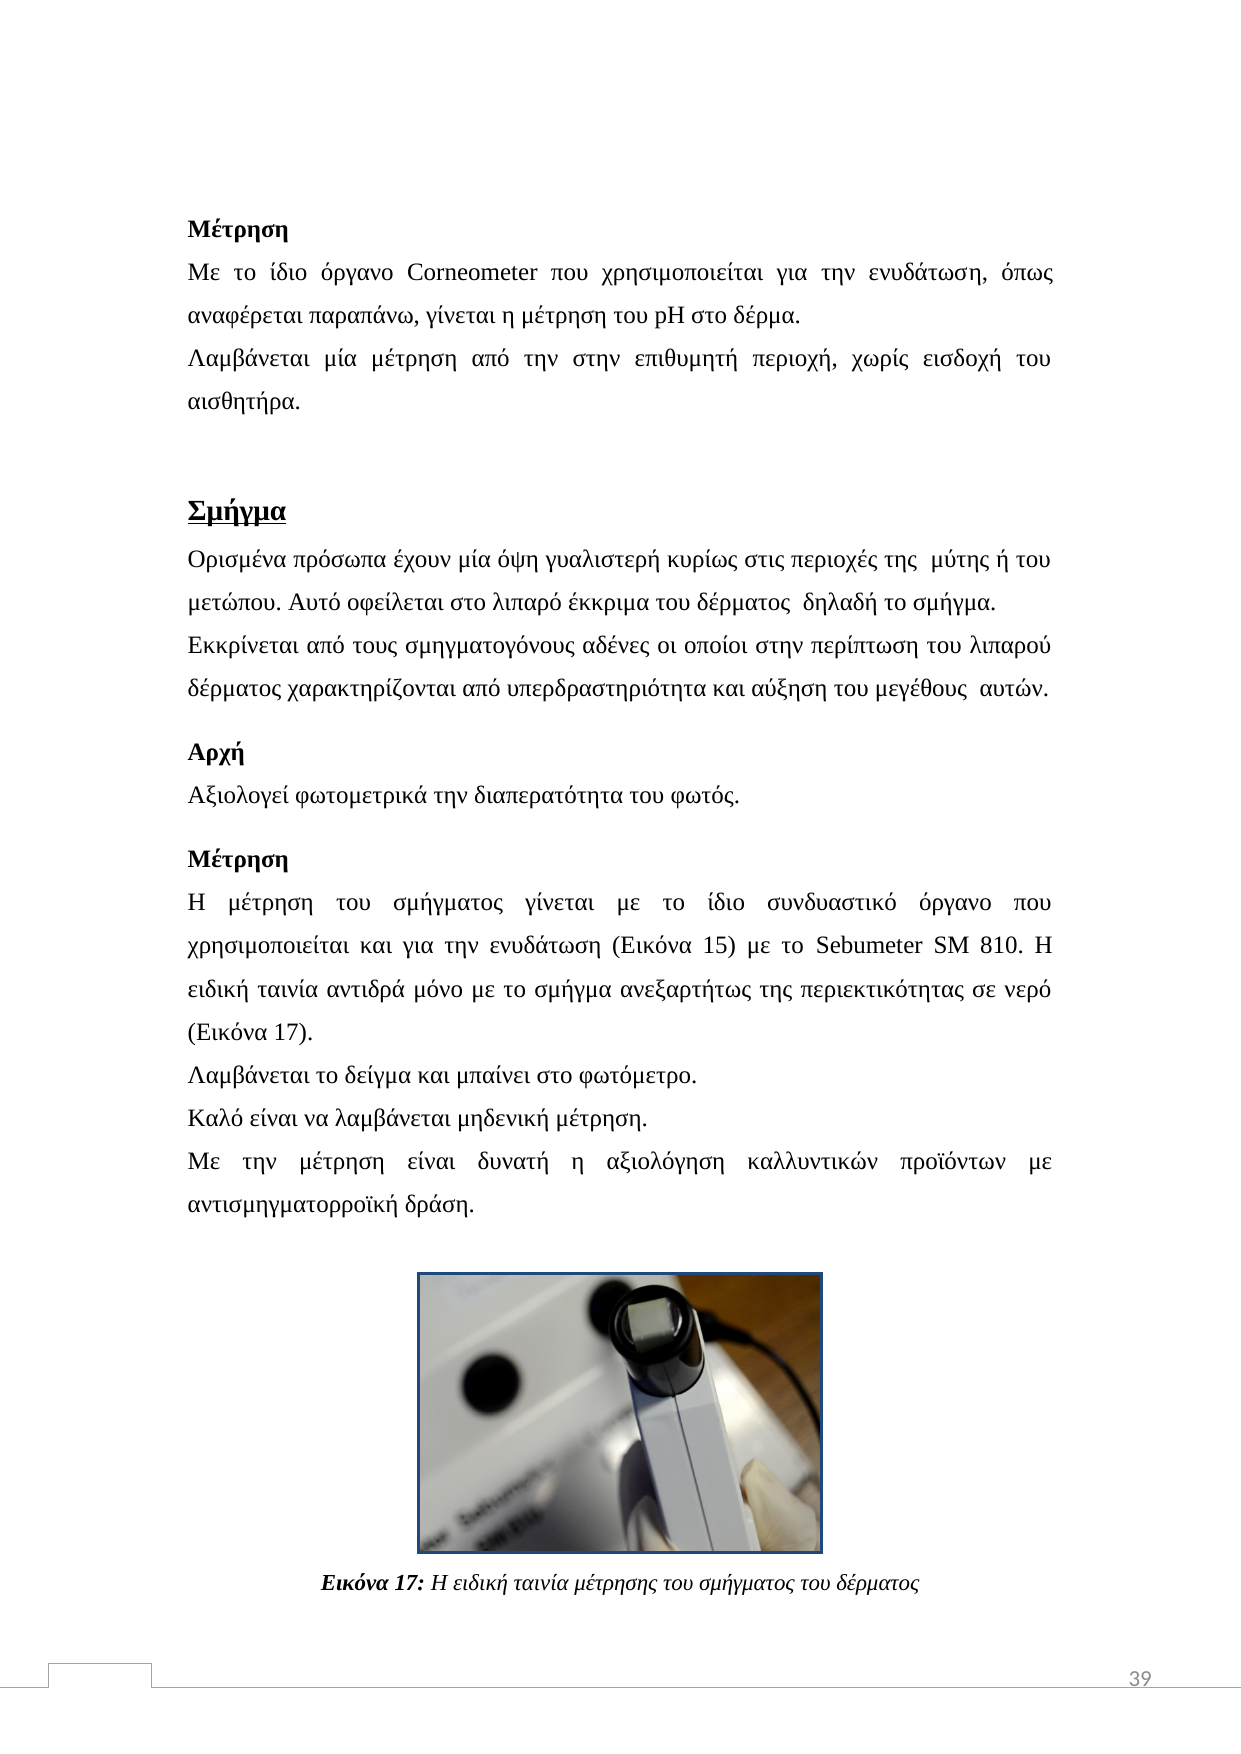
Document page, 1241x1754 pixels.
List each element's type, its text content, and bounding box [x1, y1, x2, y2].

text Ορισμένα πρόσωπα έχουν μία όψη γυαλιστερή κυρίως στις περιοχές της μύτης ή του μετώπου. Αυτό οφείλεται στο λιπαρό έκκριμα του δέρματος δηλαδή το σμήγμα. [187, 544, 1053, 616]
text Λαμβάνεται μία μέτρηση από την στην επιθυμητή περιοχή, χωρίς εισδοχή του αισθητήρα. [187, 343, 1053, 415]
subtitle Μέτρηση [187, 214, 1053, 243]
text Με το ίδιο όργανο Corneometer που χρησιμοποιείται για την ενυδάτωση, όπως αναφέρεται παραπάνω, γίνεται η μέτρηση του pH στο δέρμα. [187, 257, 1053, 329]
text Η μέτρηση του σμήγματος γίνεται με το ίδιο συνδυαστικό όργανο που χρησιμοποιείται και για την ενυδάτωση (Εικόνα 15) με το Sebumeter SM 810. Η ειδική ταινία αντιδρά μόνο με το σμήγμα ανεξαρτήτως της περιεκτικότητας σε νερό (Εικόνα 17). [187, 887, 1053, 1046]
text Καλό είναι να λαμβάνεται μηδενική μέτρηση. [187, 1103, 1053, 1132]
text Με την μέτρηση είναι δυνατή η αξιολόγηση καλλυντικών προϊόντων με αντισμηγματορροϊκή δράση. [187, 1146, 1053, 1218]
picture [420, 1275, 820, 1551]
text Εκκρίνεται από τους σμηγματογόνους αδένες οι οποίοι στην περίπτωση του λιπαρού δέρματος χαρακτηρίζονται από υπερδραστηριότητα και αύξηση του μεγέθους αυτών. [187, 630, 1053, 702]
text Λαμβάνεται το δείγμα και μπαίνει στο φωτόμετρο. [187, 1060, 1053, 1089]
text Αξιολογεί φωτομετρικά την διαπερατότητα του φωτός. [187, 780, 1053, 809]
subtitle Μέτρηση [187, 844, 1053, 873]
text Εικόνα 17: Η ειδική ταινία μέτρησης του σμήγματος του δέρματος [187, 1569, 1053, 1595]
subtitle Σμήγμα [187, 493, 1053, 527]
subtitle Αρχή [187, 737, 1053, 766]
